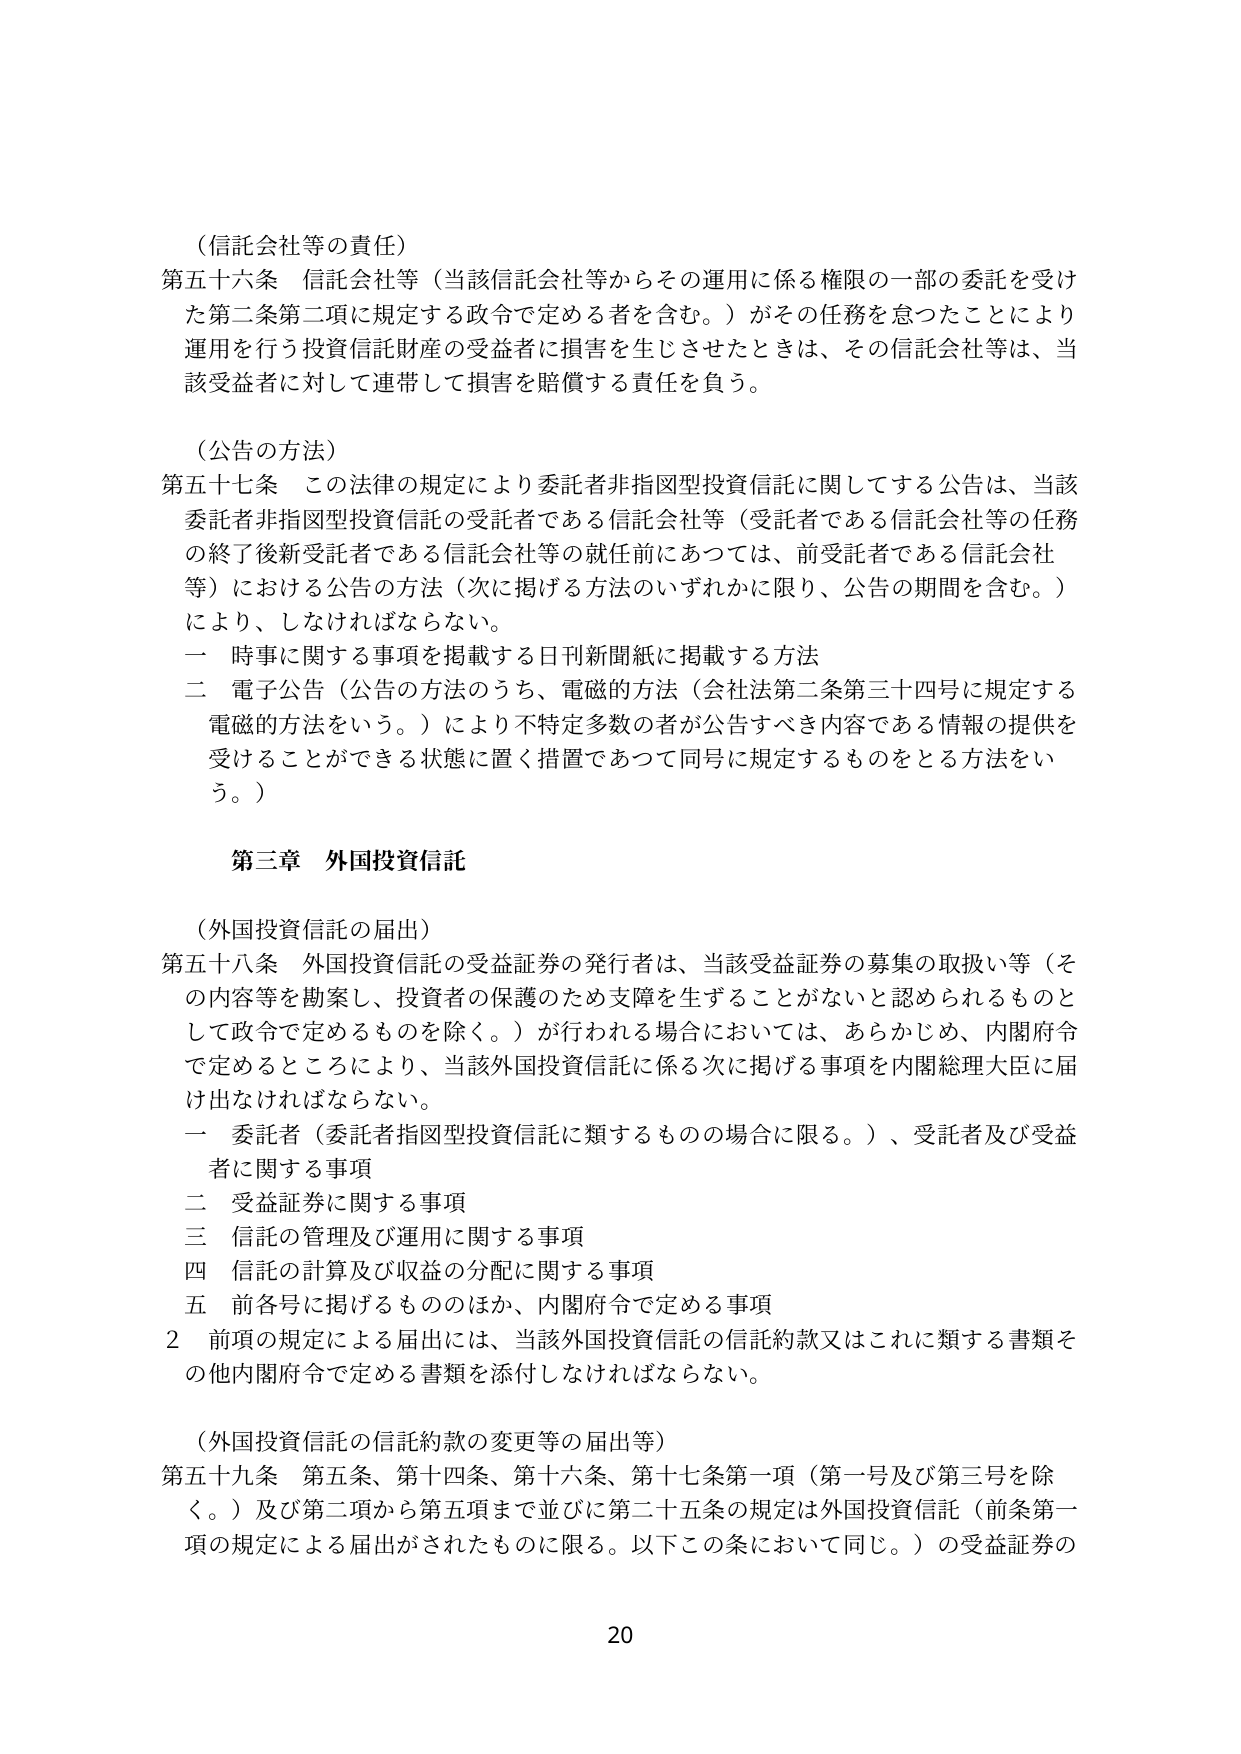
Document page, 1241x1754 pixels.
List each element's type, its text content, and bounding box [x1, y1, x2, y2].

text 四 信託の計算及び収益の分配に関する事項 [184, 1253, 1079, 1287]
text ２ 前項の規定による届出には、当該外国投資信託の信託約款又はこれに類する書類その他内閣府令で定める書類を添付しなければならない。 [161, 1321, 1079, 1389]
text （信託会社等の責任） [184, 228, 1079, 262]
text 第五十六条 信託会社等（当該信託会社等からその運用に係る権限の一部の委託を受けた第二条第二項に規定する政令で定める者を含む。）がその任務を怠つたことにより運用を行う投資信託財産の受益者に損害を生じさせたときは、その信託会社等は、当該受益者に対して連帯して損害を賠償する責任を負う。 [161, 262, 1079, 399]
text 五 前各号に掲げるもののほか、内閣府令で定める事項 [184, 1287, 1079, 1321]
text 二 受益証券に関する事項 [184, 1184, 1079, 1219]
text 一 委託者（委託者指図型投資信託に類するものの場合に限る。）、受託者及び受益者に関する事項 [184, 1116, 1079, 1184]
text （外国投資信託の信託約款の変更等の届出等） [184, 1424, 1079, 1458]
text 第五十八条 外国投資信託の受益証券の発行者は、当該受益証券の募集の取扱い等（その内容等を勘案し、投資者の保護のため支障を生ずることがないと認められるものとして政令で定めるものを除く。）が行われる場合においては、あらかじめ、内閣府令で定めるところにより、当該外国投資信託に係る次に掲げる事項を内閣総理大臣に届け出なければならない。 [161, 945, 1079, 1116]
text 第五十七条 この法律の規定により委託者非指図型投資信託に関してする公告は、当該委託者非指図型投資信託の受託者である信託会社等（受託者である信託会社等の任務の終了後新受託者である信託会社等の就任前にあつては、前受託者である信託会社等）における公告の方法（次に掲げる方法のいずれかに限り、公告の期間を含む。）により、しなければならない。 [161, 467, 1079, 638]
text 第三章 外国投資信託 [230, 843, 1079, 877]
text 二 電子公告（公告の方法のうち、電磁的方法（会社法第二条第三十四号に規定する電磁的方法をいう。）により不特定多数の者が公告すべき内容である情報の提供を受けることができる状態に置く措置であつて同号に規定するものをとる方法をいう。） [184, 672, 1079, 809]
text 一 時事に関する事項を掲載する日刊新聞紙に掲載する方法 [184, 638, 1079, 672]
text （公告の方法） [184, 433, 1079, 467]
text 三 信託の管理及び運用に関する事項 [184, 1219, 1079, 1253]
text （外国投資信託の届出） [184, 911, 1079, 945]
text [161, 1458, 1079, 1560]
